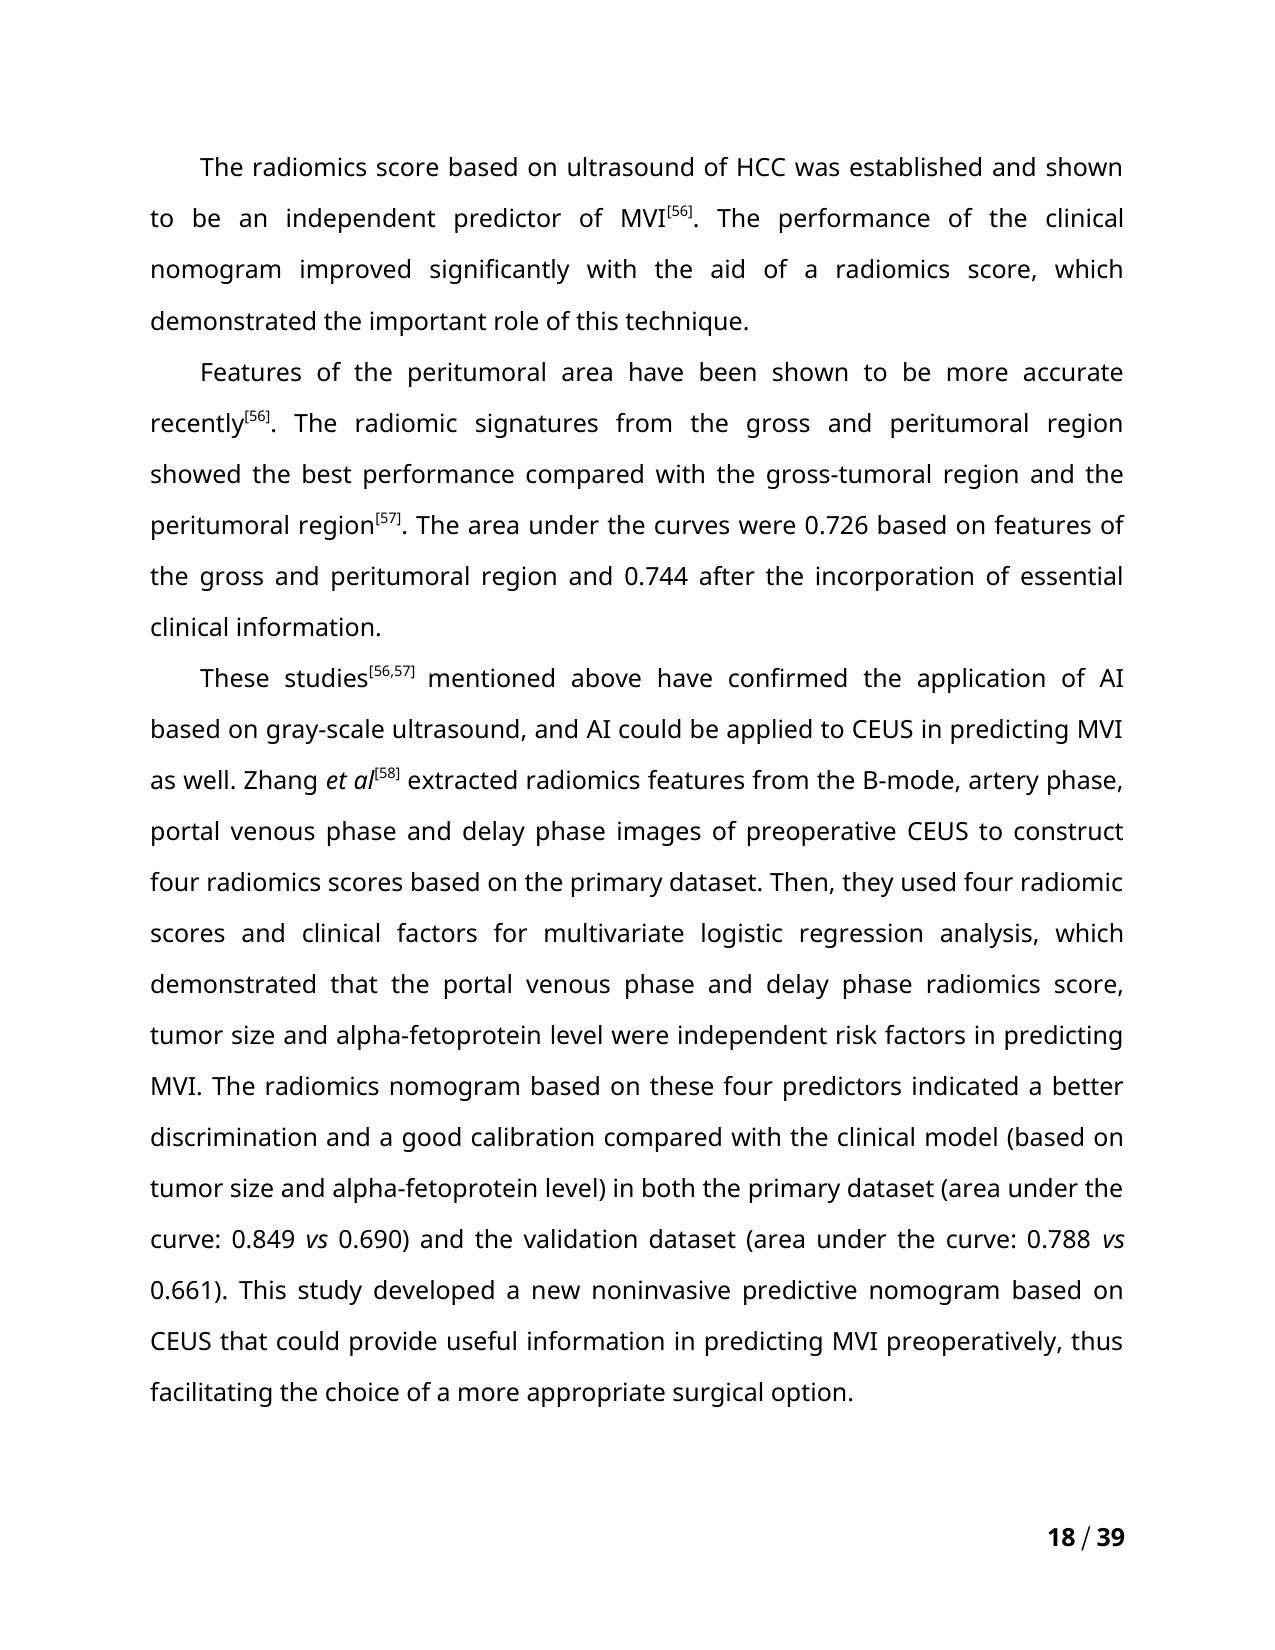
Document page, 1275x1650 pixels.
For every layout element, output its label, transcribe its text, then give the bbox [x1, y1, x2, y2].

text The radiomics score based on ultrasound of HCC was established and shown to be an independent predictor of MVI[56]. The performance of the clinical nomogram improved significantly with the aid of a radiomics score, which demonstrated the important role of this technique. [150, 150, 1125, 337]
text These studies[56,57] mentioned above have confirmed the application of AI based on gray-scale ultrasound, and AI could be applied to CEUS in predicting MVI as well. Zhang et al[58] extracted radiomics features from the B-mode, artery phase, portal venous phase and delay phase images of preoperative CEUS to construct four radiomics scores based on the primary dataset. Then, they used four radiomic scores and clinical factors for multivariate logistic regression analysis, which demonstrated that the portal venous phase and delay phase radiomics score, tumor size and alpha-fetoprotein level were independent risk factors in predicting MVI. The radiomics nomogram based on these four predictors indicated a better discrimination and a good calibration compared with the clinical model (based on tumor size and alpha-fetoprotein level) in both the primary dataset (area under the curve: 0.849 vs 0.690) and the validation dataset (area under the curve: 0.788 vs 0.661). This study developed a new noninvasive predictive nomogram based on CEUS that could provide useful information in predicting MVI preoperatively, thus facilitating the choice of a more appropriate surgical option. [150, 660, 1125, 1409]
text Features of the peritumoral area have been shown to be more accurate recently[56]. The radiomic signatures from the gross and peritumoral region showed the best performance compared with the gross-tumoral region and the peritumoral region[57]. The area under the curves were 0.726 based on features of the gross and peritumoral region and 0.744 after the incorporation of essential clinical information. [150, 354, 1125, 643]
